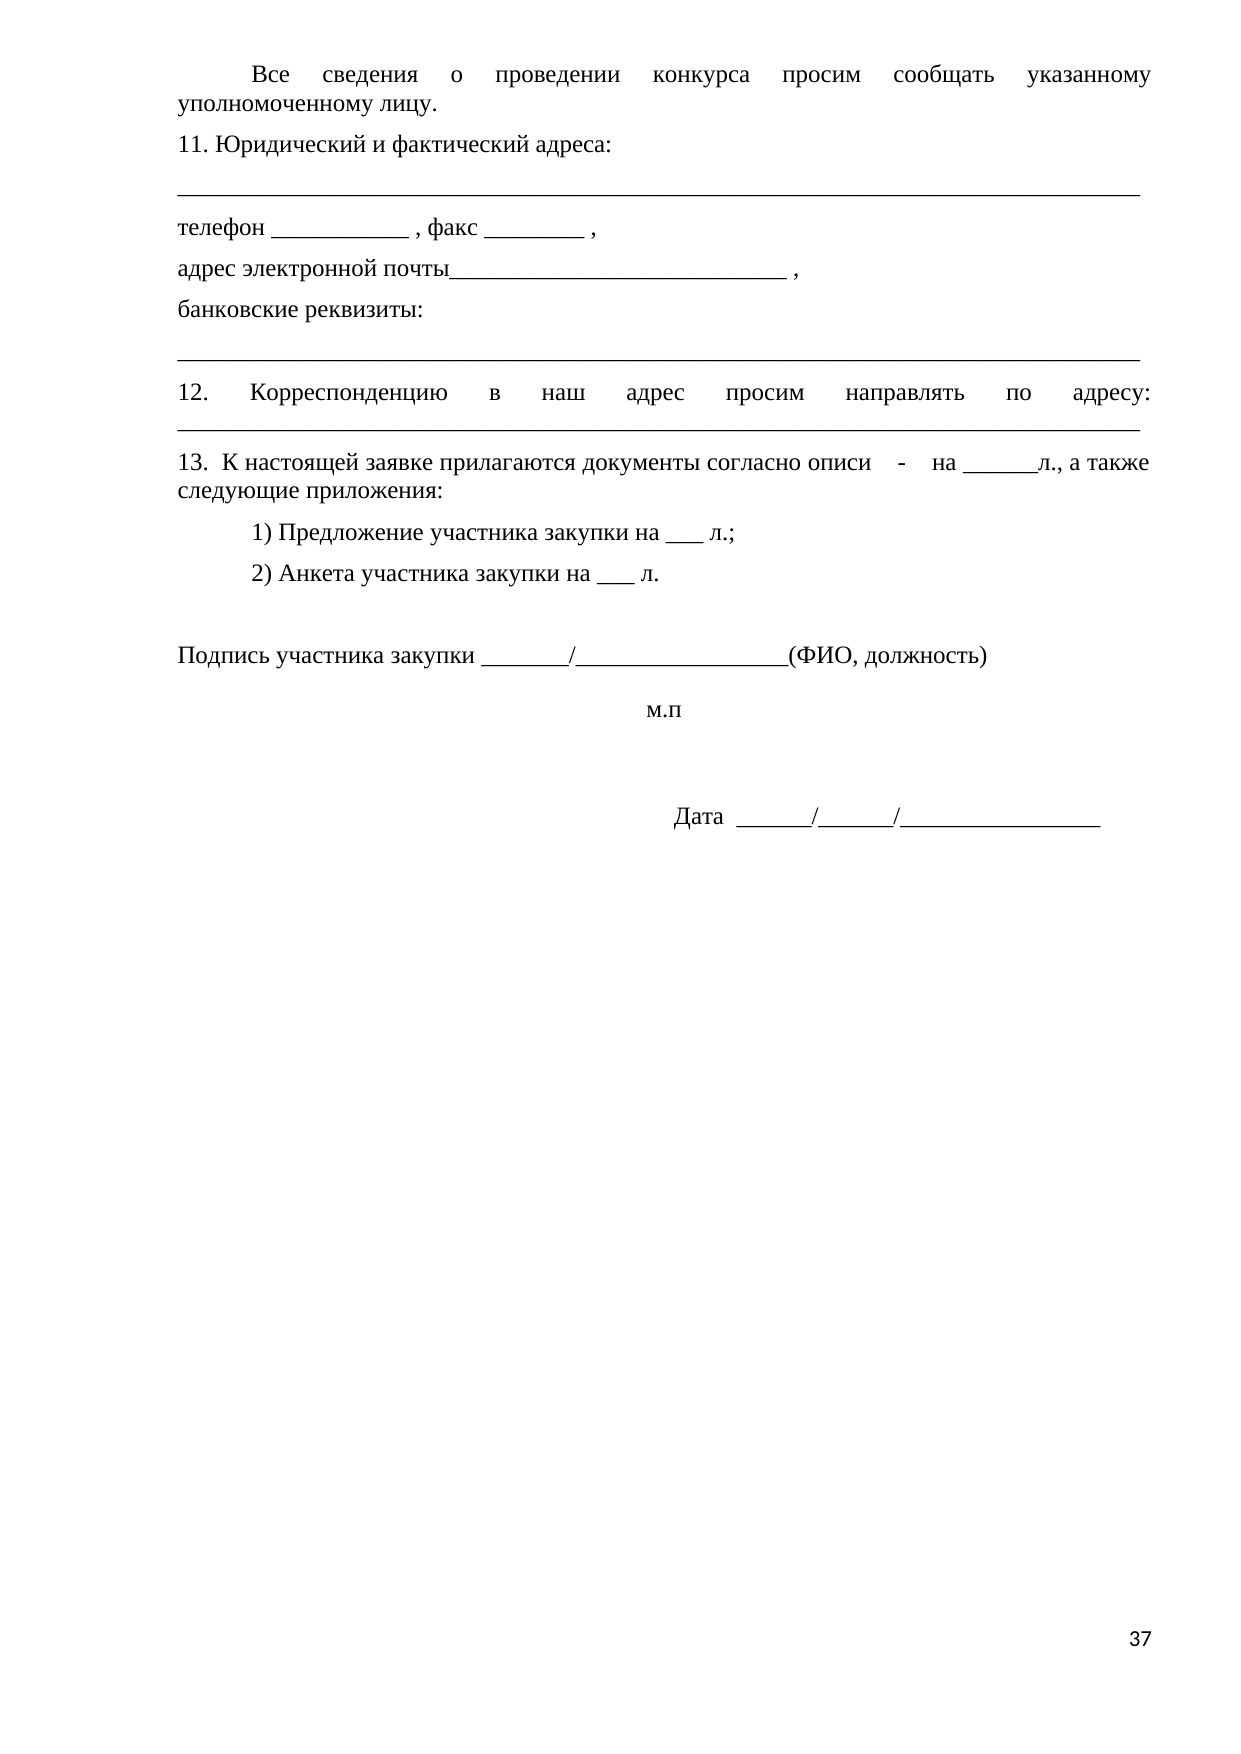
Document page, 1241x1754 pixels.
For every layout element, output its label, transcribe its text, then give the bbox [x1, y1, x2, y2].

text Дата ______/______/________________ [177, 801, 1152, 830]
text банковские реквизиты: [177, 294, 1152, 323]
text м.п [440, 694, 1152, 723]
text Подпись участника закупки _______/_________________(ФИО, должность) [177, 640, 1152, 669]
text _____________________________________________________________________________ [177, 335, 1152, 364]
text 1) Предложение участника закупки на ___ л.; [177, 517, 1152, 545]
text адрес электронной почты___________________________ , [177, 253, 1152, 282]
text 11. Юридический и фактический адреса: [177, 129, 1152, 158]
text 2) Анкета участника закупки на ___ л. [177, 558, 1152, 587]
text 13. К настоящей заявке прилагаются документы согласно описи - на ______л., а также следующие приложения: [177, 447, 1152, 504]
text _____________________________________________________________________________ [177, 170, 1152, 199]
text 12. Корреспонденцию в наш адрес просим направлять по адресу: _____________________________________________________________________________ [177, 377, 1152, 434]
text телефон ___________ , факс ________ , [177, 212, 1152, 240]
text Все сведения о проведении конкурса просим сообщать указанному уполномоченному лицу. [177, 59, 1152, 117]
